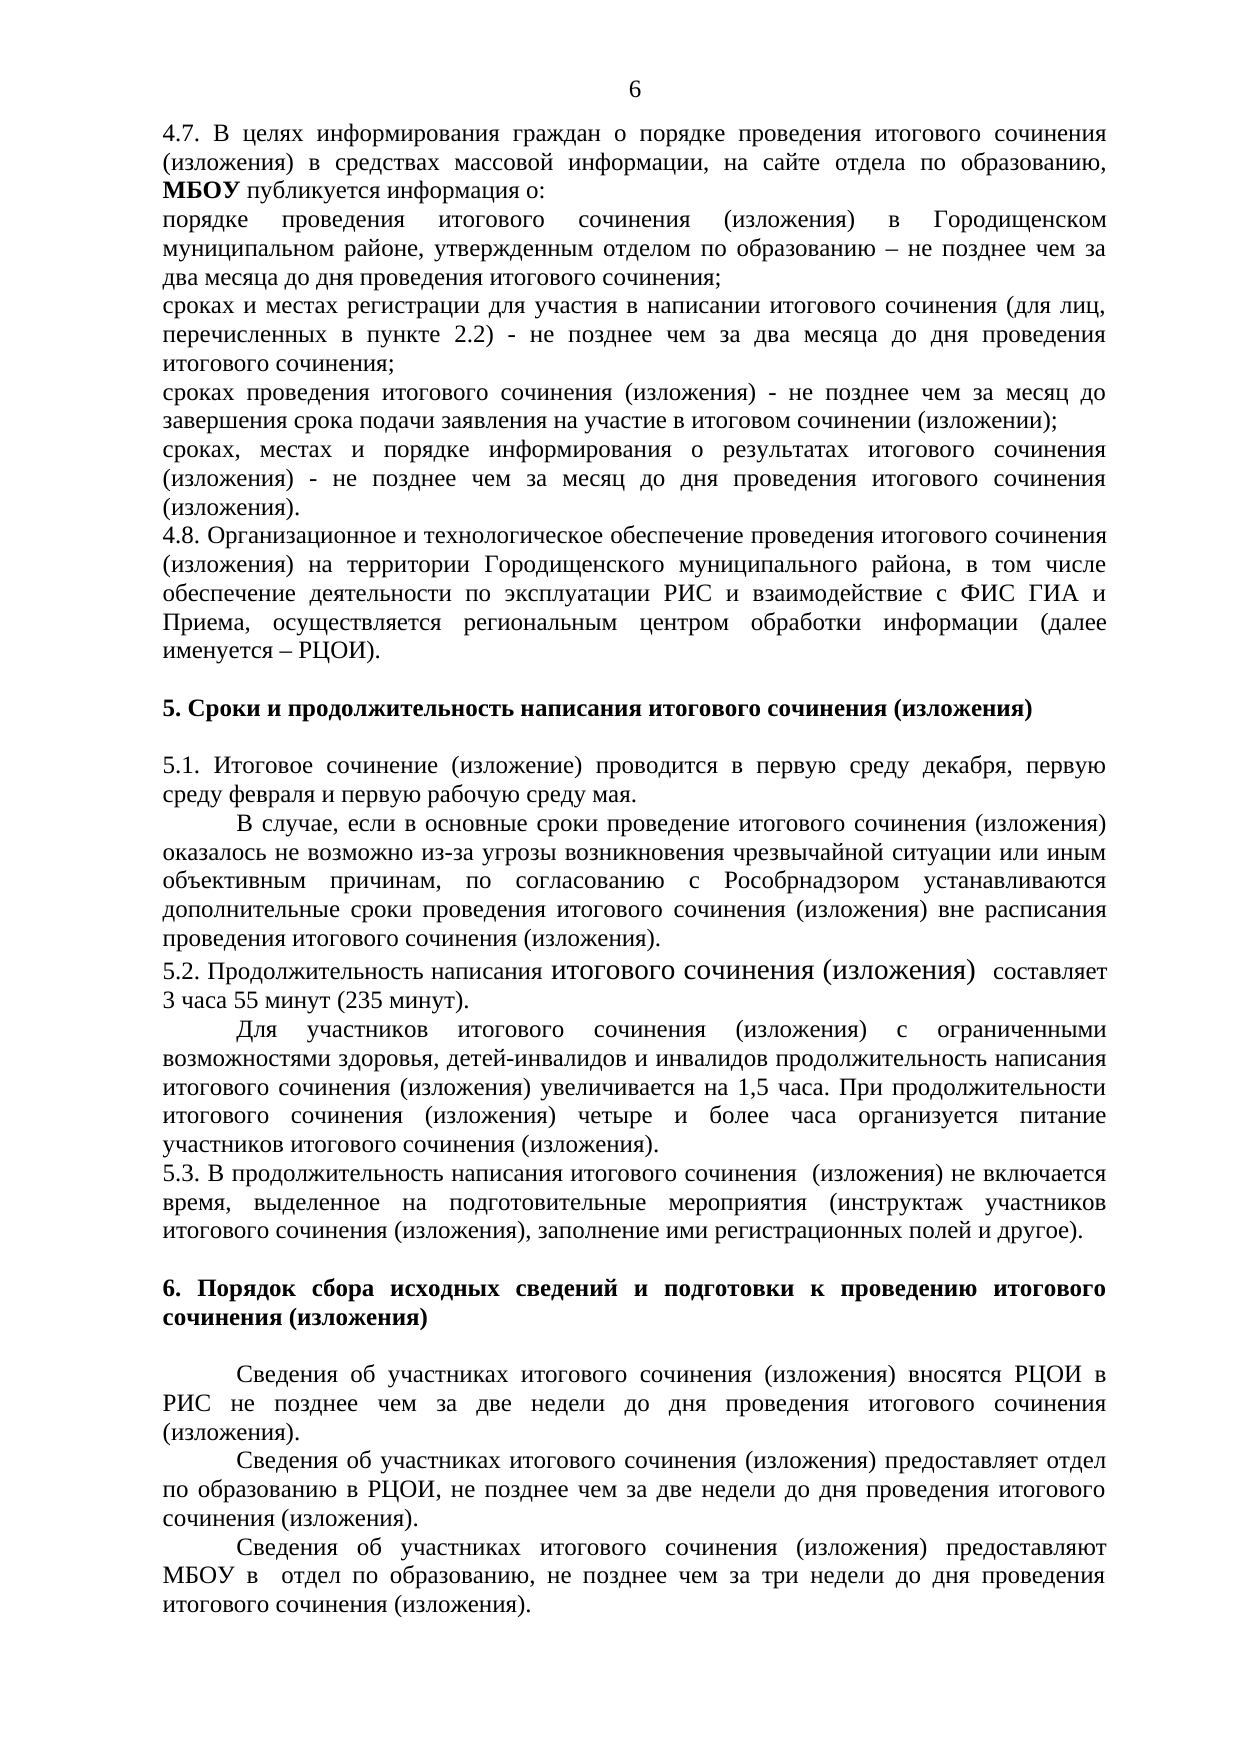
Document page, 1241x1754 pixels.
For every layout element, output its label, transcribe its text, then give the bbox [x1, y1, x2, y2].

text порядке проведения итогового сочинения (изложения) в Городищенском муниципальном районе, утвержденным отделом по образованию – не позднее чем за два месяца до дня проведения итогового сочинения; [162, 204, 1107, 291]
text Для участников итогового сочинения (изложения) с ограниченными возможностями здоровья, детей-инвалидов и инвалидов продолжительность написания итогового сочинения (изложения) увеличивается на 1,5 часа. При продолжительности итогового сочинения (изложения) четыре и более часа организуется питание участников итогового сочинения (изложения). [162, 1014, 1107, 1158]
text Сведения об участниках итогового сочинения (изложения) предоставляет отдел по образованию в РЦОИ, не позднее чем за две недели до дня проведения итогового сочинения (изложения). [162, 1445, 1107, 1532]
text 5.1. Итоговое сочинение (изложение) проводится в первую среду декабря, первую среду февраля и первую рабочую среду мая. [162, 751, 1107, 808]
text 5.2. Продолжительность написания итогового сочинения (изложения) составляет 3 часа 55 минут (235 минут). [162, 952, 1107, 1014]
text 5.3. В продолжительность написания итогового сочинения (изложения) не включается время, выделенное на подготовительные мероприятия (инструктаж участников итогового сочинения (изложения), заполнение ими регистрационных полей и другое). [162, 1158, 1107, 1244]
text 4.7. В целях информирования граждан о порядке проведения итогового сочинения (изложения) в средствах массовой информации, на сайте отдела по образованию, МБОУ публикуется информация о: [162, 118, 1107, 204]
text Сведения об участниках итогового сочинения (изложения) предоставляют МБОУ в отдел по образованию, не позднее чем за три недели до дня проведения итогового сочинения (изложения). [162, 1532, 1107, 1618]
text сроках, местах и порядке информирования о результатах итогового сочинения (изложения) - не позднее чем за месяц до дня проведения итогового сочинения (изложения). [162, 434, 1107, 521]
text В случае, если в основные сроки проведение итогового сочинения (изложения) оказалось не возможно из-за угрозы возникновения чрезвычайной ситуации или иным объективным причинам, по согласованию с Рособрнадзором устанавливаются дополнительные сроки проведения итогового сочинения (изложения) вне расписания проведения итогового сочинения (изложения). [162, 808, 1107, 952]
text Сведения об участниках итогового сочинения (изложения) вносятся РЦОИ в РИС не позднее чем за две недели до дня проведения итогового сочинения (изложения). [162, 1359, 1107, 1445]
text сроках и местах регистрации для участия в написании итогового сочинения (для лиц, перечисленных в пункте 2.2) - не позднее чем за два месяца до дня проведения итогового сочинения; [162, 291, 1107, 377]
text 5. Сроки и продолжительность написания итогового сочинения (изложения) [162, 693, 1107, 722]
text 4.8. Организационное и технологическое обеспечение проведения итогового сочинения (изложения) на территории Городищенского муниципального района, в том числе обеспечение деятельности по эксплуатации РИС и взаимодействие с ФИС ГИА и Приема, осуществляется региональным центром обработки информации (далее именуется – РЦОИ). [162, 521, 1107, 664]
text сроках проведения итогового сочинения (изложения) - не позднее чем за месяц до завершения срока подачи заявления на участие в итоговом сочинении (изложении); [162, 377, 1107, 434]
text 6. Порядок сбора исходных сведений и подготовки к проведению итогового сочинения (изложения) [162, 1273, 1107, 1330]
